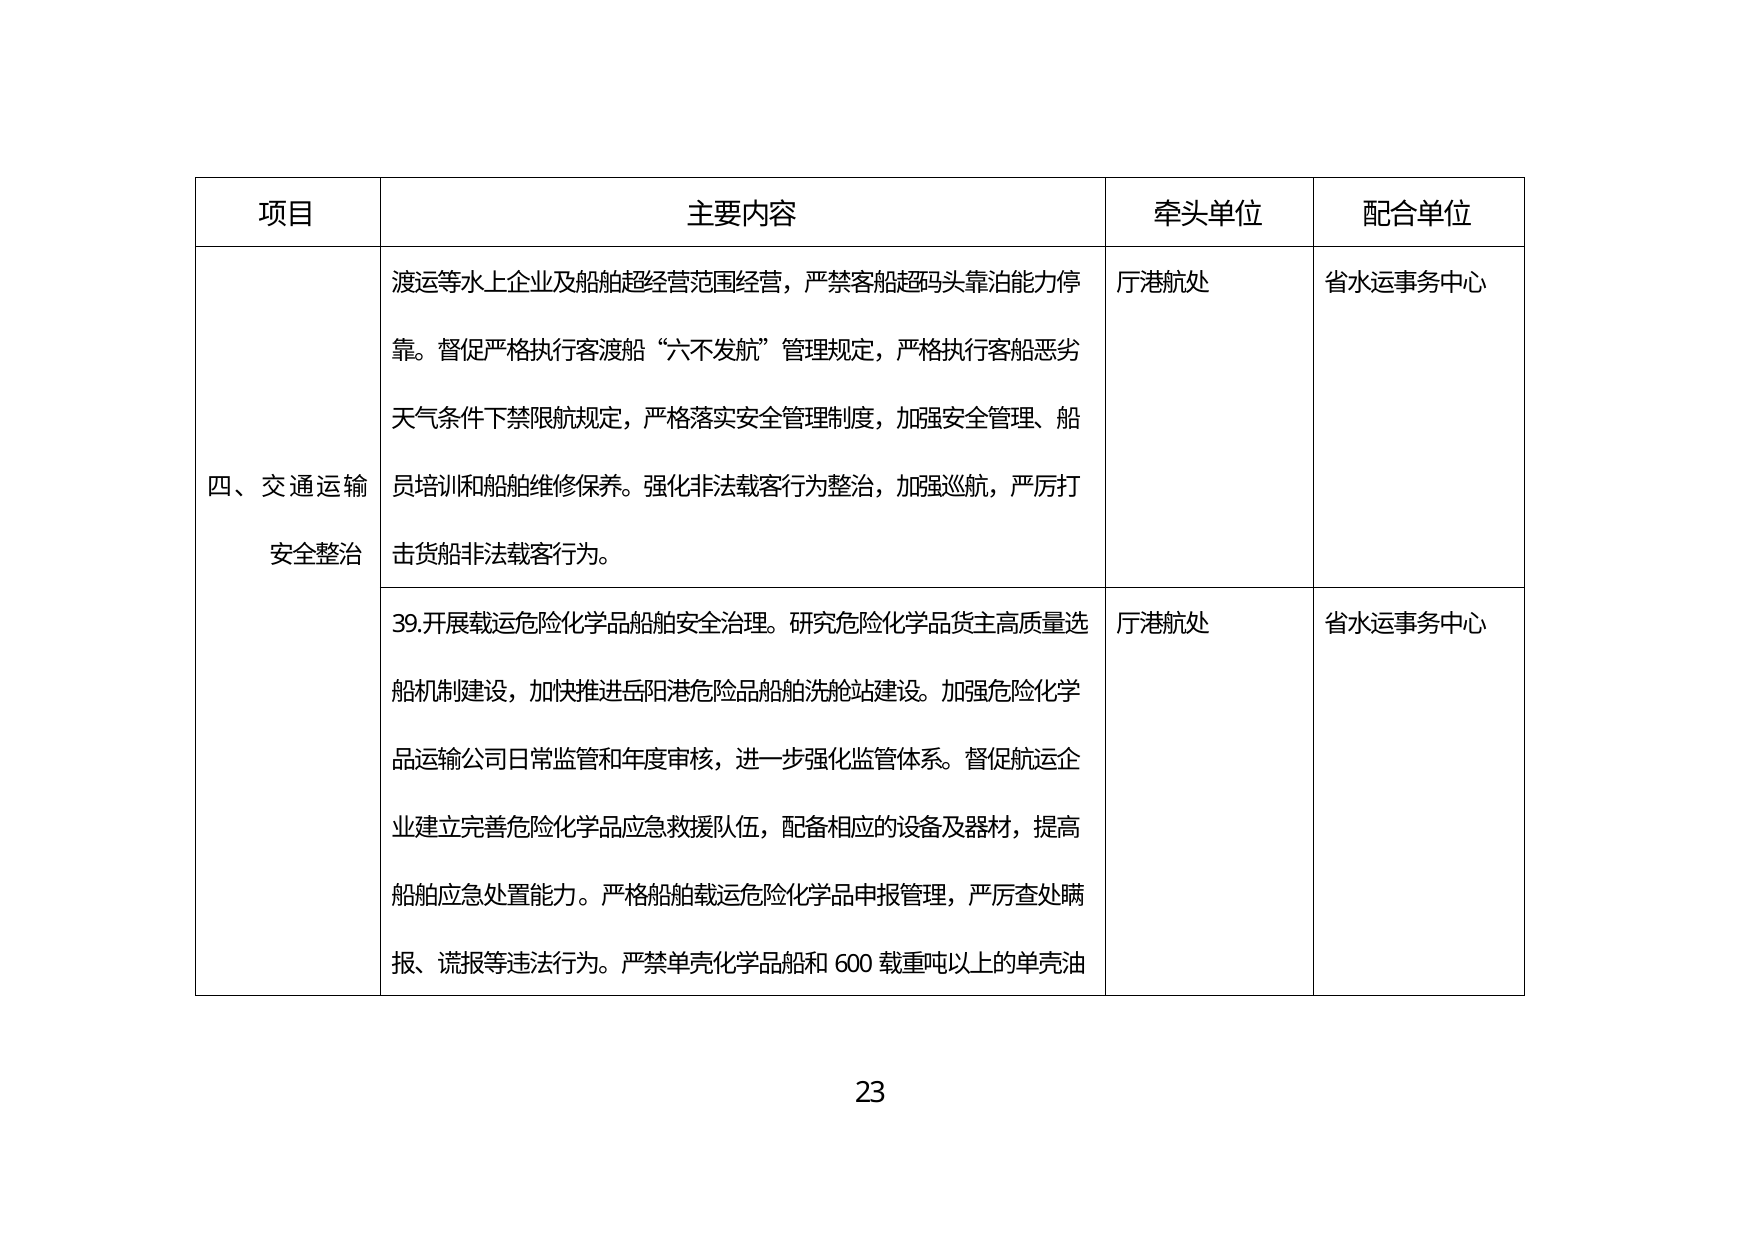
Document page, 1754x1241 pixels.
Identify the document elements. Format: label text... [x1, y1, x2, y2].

table_cell 省水运事务中心 [1314, 588, 1524, 995]
table_header 主要内容 [381, 178, 1105, 246]
table_cell 厅港航处 [1106, 588, 1313, 995]
table_cell 省水运事务中心 [1314, 247, 1524, 587]
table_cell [381, 588, 1105, 995]
table_header 牵头单位 [1106, 178, 1313, 246]
table_header 配合单位 [1314, 178, 1524, 246]
table_header 项目 [196, 178, 380, 246]
table_cell 厅港航处 [1106, 247, 1313, 587]
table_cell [381, 247, 1105, 587]
